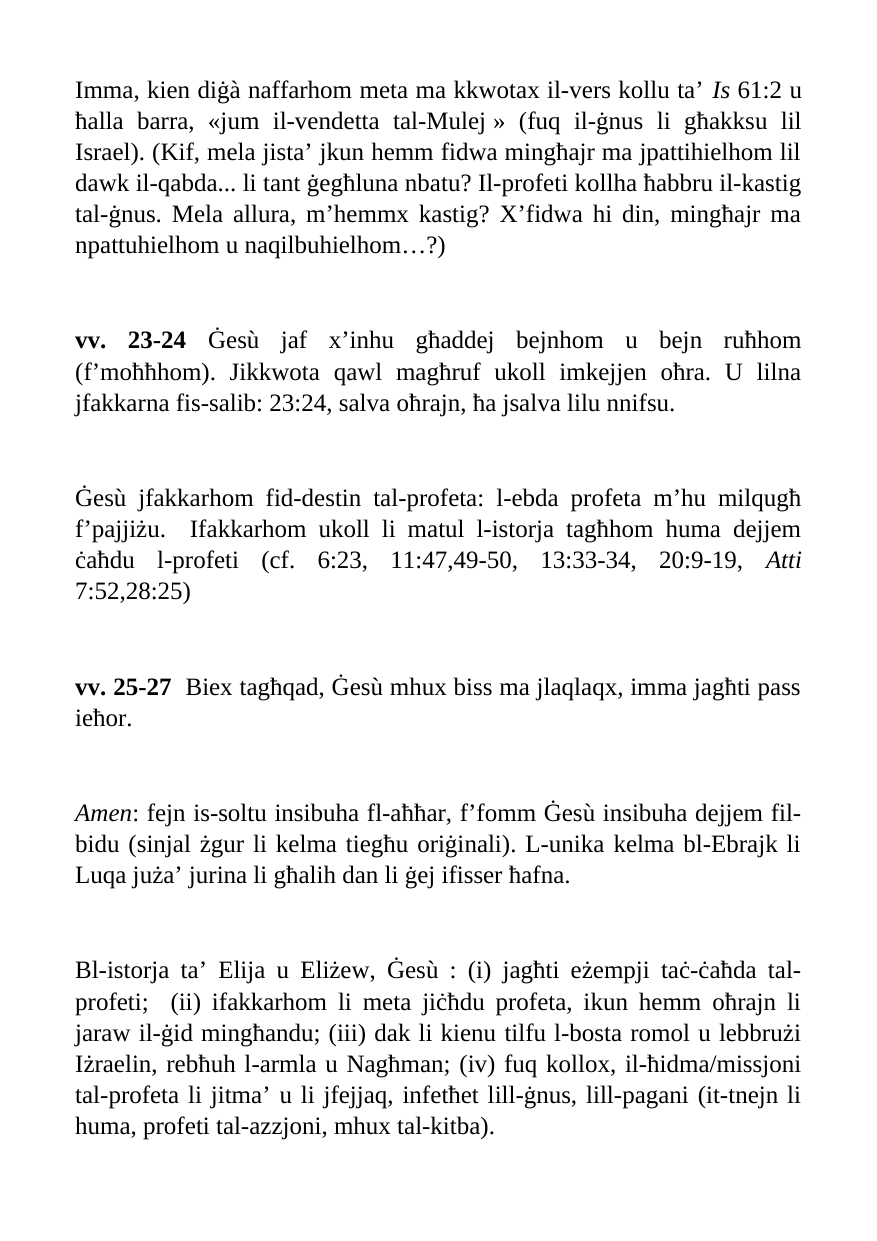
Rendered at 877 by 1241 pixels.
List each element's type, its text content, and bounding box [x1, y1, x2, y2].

text vv. 25-27 Biex tagħqad, Ġesù mhux biss ma jlaqlaqx, imma jagħti pass ieħor. [75, 672, 802, 731]
text Amen: fejn is-soltu insibuha fl-aħħar, f’fomm Ġesù insibuha dejjem fil-bidu (sinjal żgur li kelma tiegħu oriġinali). L-unika kelma bl-Ebrajk li Luqa juża’ jurina li għalih dan li ġej ifisser ħafna. [75, 798, 802, 889]
text Ġesù jfakkarhom fid-destin tal-profeta: l-ebda profeta m’hu milqugħ f’pajjiżu. Ifakkarhom ukoll li matul l-istorja tagħhom huma dejjem ċaħdu l-profeti (cf. 6:23, 11:47,49-50, 13:33-34, 20:9-19, Atti 7:52,28:25) [75, 483, 802, 605]
text Imma, kien diġà naffarhom meta ma kkwotax il-vers kollu ta’ Is 61:2 u ħalla barra, «jum il-vendetta tal-Mulej » (fuq il-ġnus li għakksu lil Israel). (Kif, mela jista’ jkun hemm fidwa mingħajr ma jpattihielhom lil dawk il-qabda... li tant ġegħluna nbatu? Il-profeti kollha ħabbru il-kastig tal-ġnus. Mela allura, m’hemmx kastig? X’fidwa hi din, mingħajr ma npattuhielhom u naqilbuhielhom…?) [75, 75, 802, 259]
text vv. 23-24 Ġesù jaf x’inhu għaddej bejnhom u bejn ruħhom (f’moħħhom). Jikkwota qawl magħruf ukoll imkejjen oħra. U lilna jfakkarna fis-salib: 23:24, salva oħrajn, ħa jsalva lilu nnifsu. [75, 326, 802, 416]
text Bl-istorja ta’ Elija u Eliżew, Ġesù : (i) jagħti eżempji taċ-ċaħda tal-profeti; (ii) ifakkarhom li meta jiċħdu profeta, ikun hemm oħrajn li jaraw il-ġid mingħandu; (iii) dak li kienu tilfu l-bosta romol u lebbrużi Iżraelin, rebħuh l-armla u Nagħman; (iv) fuq kollox, il-ħidma/missjoni tal-profeta li jitma’ u li jfejjaq, infetħet lill-ġnus, lill-pagani (it-tnejn li huma, profeti tal-azzjoni, mhux tal-kitba). [75, 956, 802, 1139]
